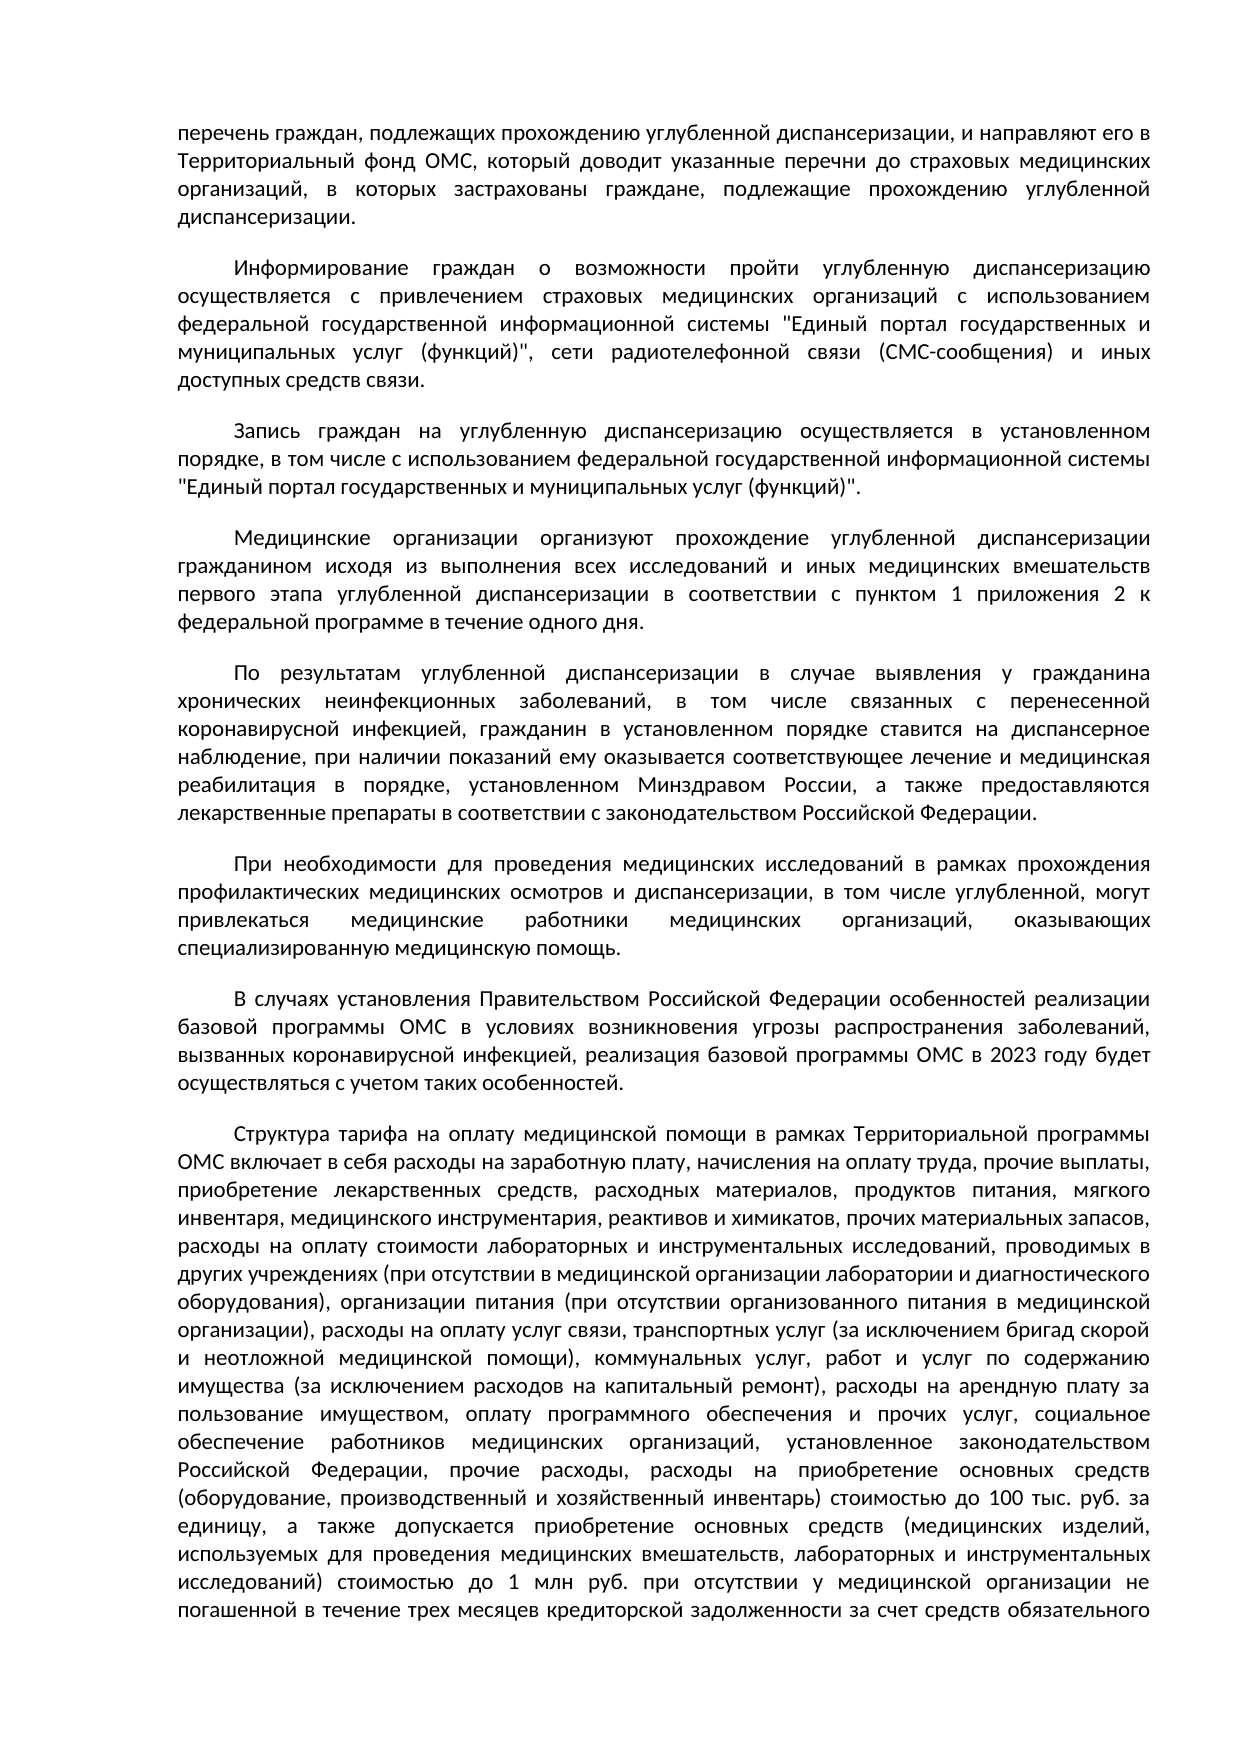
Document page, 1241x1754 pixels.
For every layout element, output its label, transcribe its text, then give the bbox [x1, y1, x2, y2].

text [177, 1119, 1152, 1623]
text Информирование граждан о возможности пройти углубленную диспансеризацию осуществляется с привлечением страховых медицинских организаций с использованием федеральной государственной информационной системы "Единый портал государственных и муниципальных услуг (функций)", сети радиотелефонной связи (СМС-сообщения) и иных доступных средств связи. [177, 253, 1152, 393]
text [177, 118, 1152, 230]
text В случаях установления Правительством Российской Федерации особенностей реализации базовой программы ОМС в условиях возникновения угрозы распространения заболеваний, вызванных коронавирусной инфекцией, реализация базовой программы ОМС в 2023 году будет осуществляться с учетом таких особенностей. [177, 984, 1152, 1096]
text Медицинские организации организуют прохождение углубленной диспансеризации гражданином исходя из выполнения всех исследований и иных медицинских вмешательств первого этапа углубленной диспансеризации в соответствии с пунктом 1 приложения 2 к федеральной программе в течение одного дня. [177, 523, 1152, 635]
text По результатам углубленной диспансеризации в случае выявления у гражданина хронических неинфекционных заболеваний, в том числе связанных с перенесенной коронавирусной инфекцией, гражданин в установленном порядке ставится на диспансерное наблюдение, при наличии показаний ему оказывается соответствующее лечение и медицинская реабилитация в порядке, установленном Минздравом России, а также предоставляются лекарственные препараты в соответствии с законодательством Российской Федерации. [177, 658, 1152, 826]
text Запись граждан на углубленную диспансеризацию осуществляется в установленном порядке, в том числе с использованием федеральной государственной информационной системы "Единый портал государственных и муниципальных услуг (функций)". [177, 416, 1152, 500]
text При необходимости для проведения медицинских исследований в рамках прохождения профилактических медицинских осмотров и диспансеризации, в том числе углубленной, могут привлекаться медицинские работники медицинских организаций, оказывающих специализированную медицинскую помощь. [177, 849, 1152, 961]
